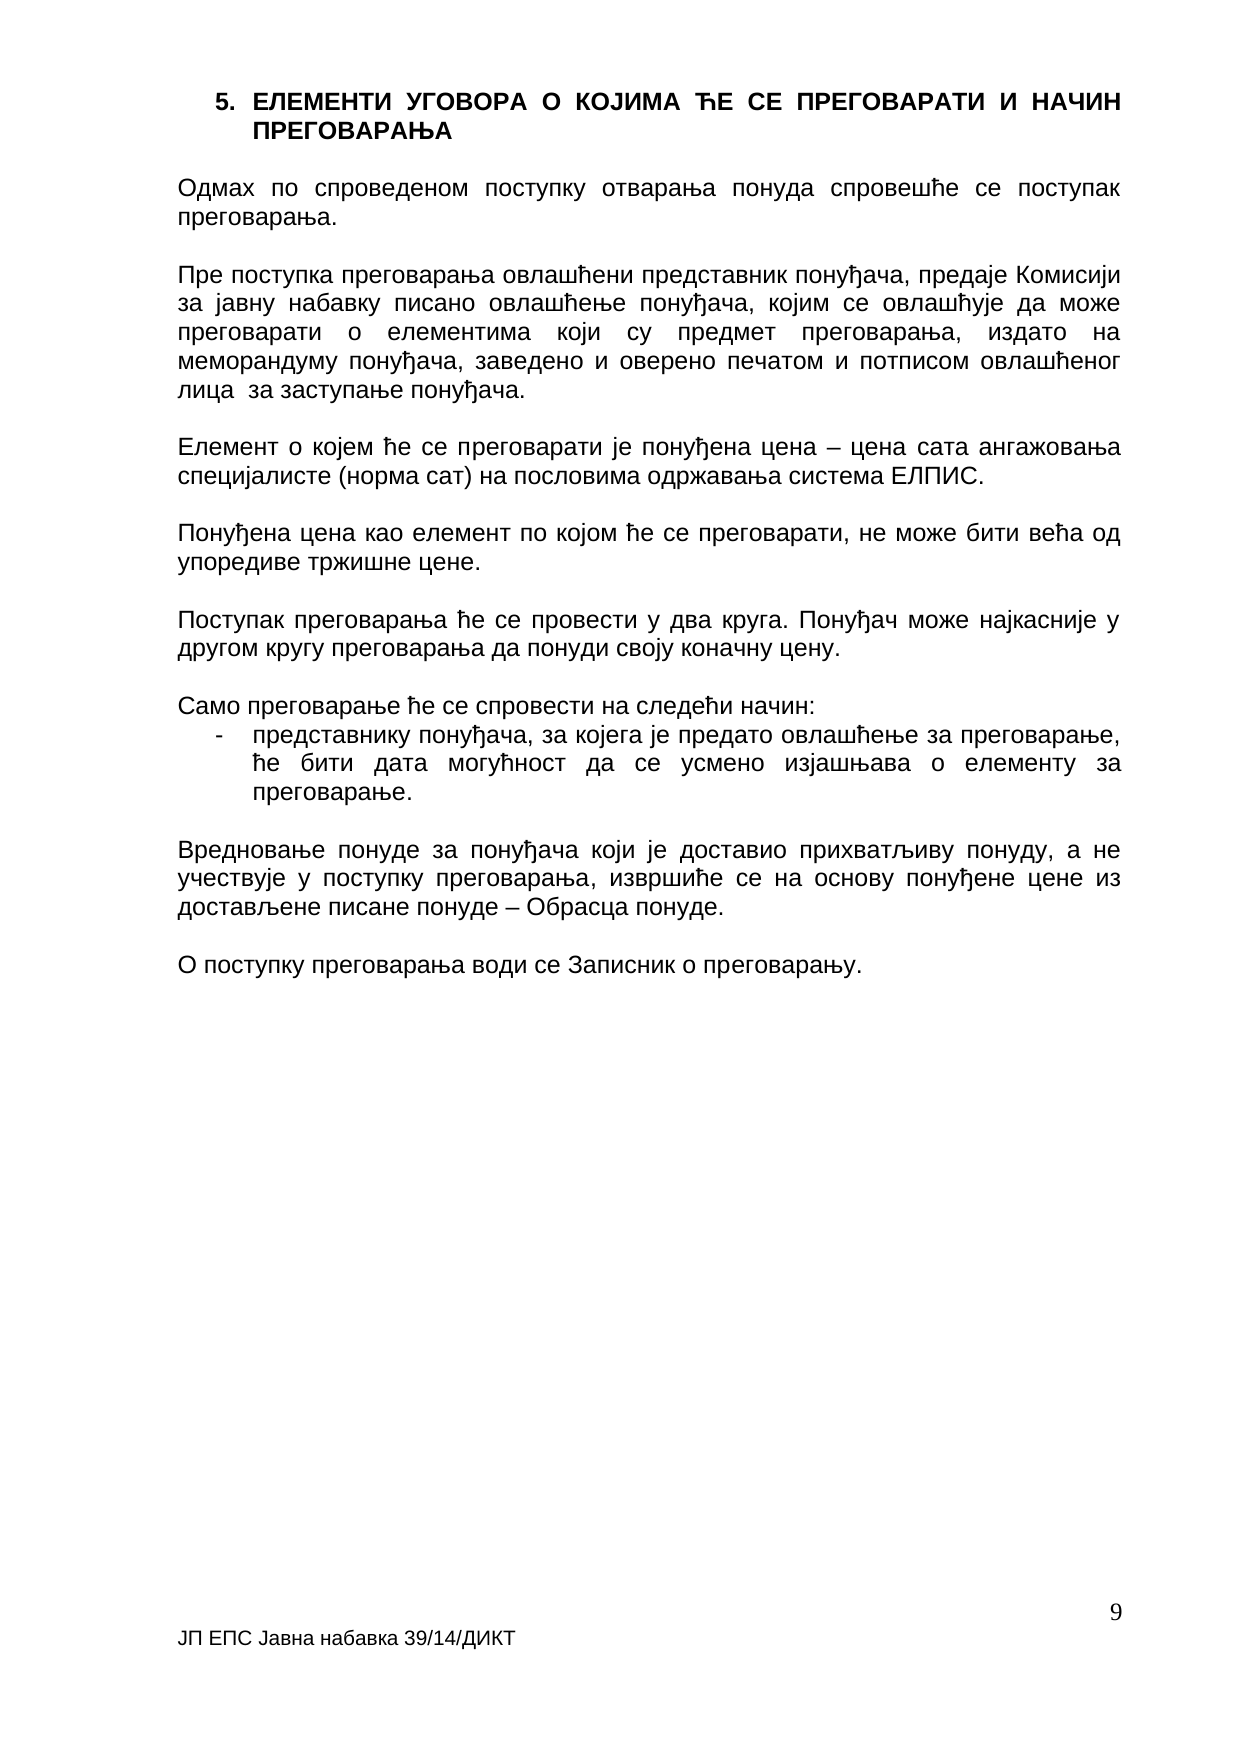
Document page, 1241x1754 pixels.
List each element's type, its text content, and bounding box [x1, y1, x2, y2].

text Вредновање понуде за понуђача који је доставио прихватљиву понуду, а не учествује у поступку преговарања, извршиће се на основу понуђене цене из достављене писане понуде – Обрасца понуде. [177, 835, 1122, 921]
text Одмах по спроведеном поступку отварања понуда спровешће се поступак преговарања. [177, 173, 1121, 231]
subtitle ЕЛЕМЕНТИ УГОВОРА О КОЈИМА ЋЕ СЕ ПРЕГОВАРАТИ И НАЧИН ПРЕГОВАРАЊА [215, 87, 1122, 145]
text Поступак преговарања ће се провести у два круга. Понуђач може најкасније у другом кругу преговарања да понуди своју коначну цену. [177, 605, 1121, 662]
text Понуђена цена као елемент по којом ће се преговарати, не може бити већа од упоредиве тржишне цене. [177, 518, 1122, 576]
text Само преговарање ће се спровести на следећи начин: [177, 691, 1122, 720]
list представнику понуђача, за којега је предато овлашћење за преговарање, ће бити дата могућност да се усмено изјашњава о елементу за преговарање. [215, 720, 1122, 806]
text Елемент о којем ће се преговарати је понуђена цена – цена сата ангажовања специјалисте (норма сат) на пословима одржавања система ЕЛПИС. [177, 432, 1121, 490]
text Пре поступка преговарања овлашћени представник понуђача, предаје Комисији за јавну набавку писано овлашћење понуђача, којим се овлашћује да може преговарати о елементима који су предмет преговарања, издато на меморандуму понуђача, заведено и оверено печатом и потписом овлашћеног лица за заступање понуђача. [177, 260, 1122, 403]
text О поступку преговарања води се Записник о преговарању. [177, 950, 1122, 978]
